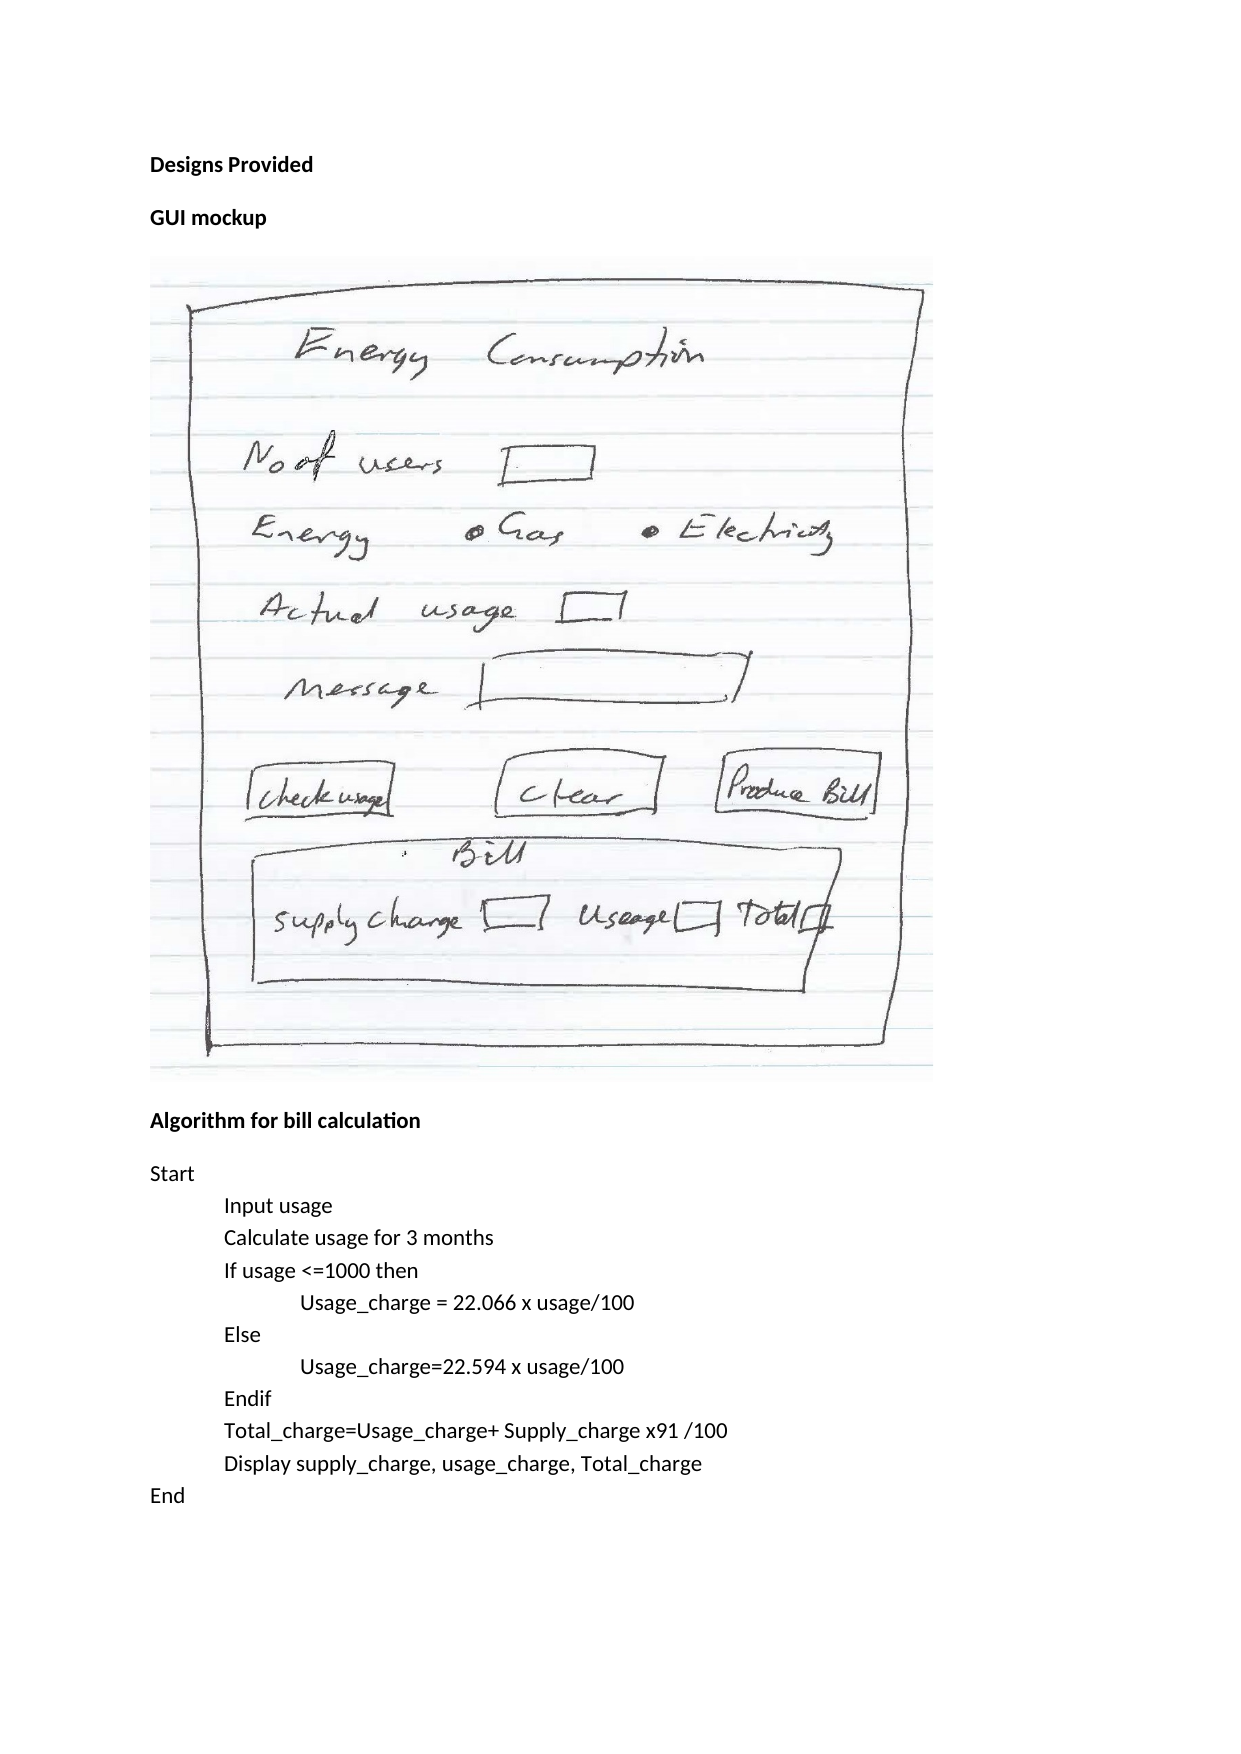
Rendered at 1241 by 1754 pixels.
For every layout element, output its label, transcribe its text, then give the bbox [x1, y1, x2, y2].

text Input usage [224, 1191, 1090, 1219]
text GUI mockup [150, 203, 1090, 231]
text Total_charge=Usage_charge+ Supply_charge x91 /100 [224, 1417, 1090, 1445]
text Usage_charge=22.594 x usage/100 [224, 1352, 1090, 1380]
text If usage <=1000 then [224, 1256, 1090, 1284]
text Algorithm for bill calculation [150, 1106, 1090, 1134]
text Display supply_charge, usage_charge, Total_charge [224, 1449, 1090, 1477]
text Designs Provided [150, 150, 1090, 178]
text Usage_charge = 22.066 x usage/100 [224, 1288, 1090, 1316]
text Calculate usage for 3 months [224, 1223, 1090, 1252]
text End [150, 1481, 1090, 1509]
picture [150, 256, 934, 1082]
text Start [150, 1159, 1090, 1187]
text Endif [224, 1384, 1090, 1412]
text Else [224, 1320, 1090, 1348]
